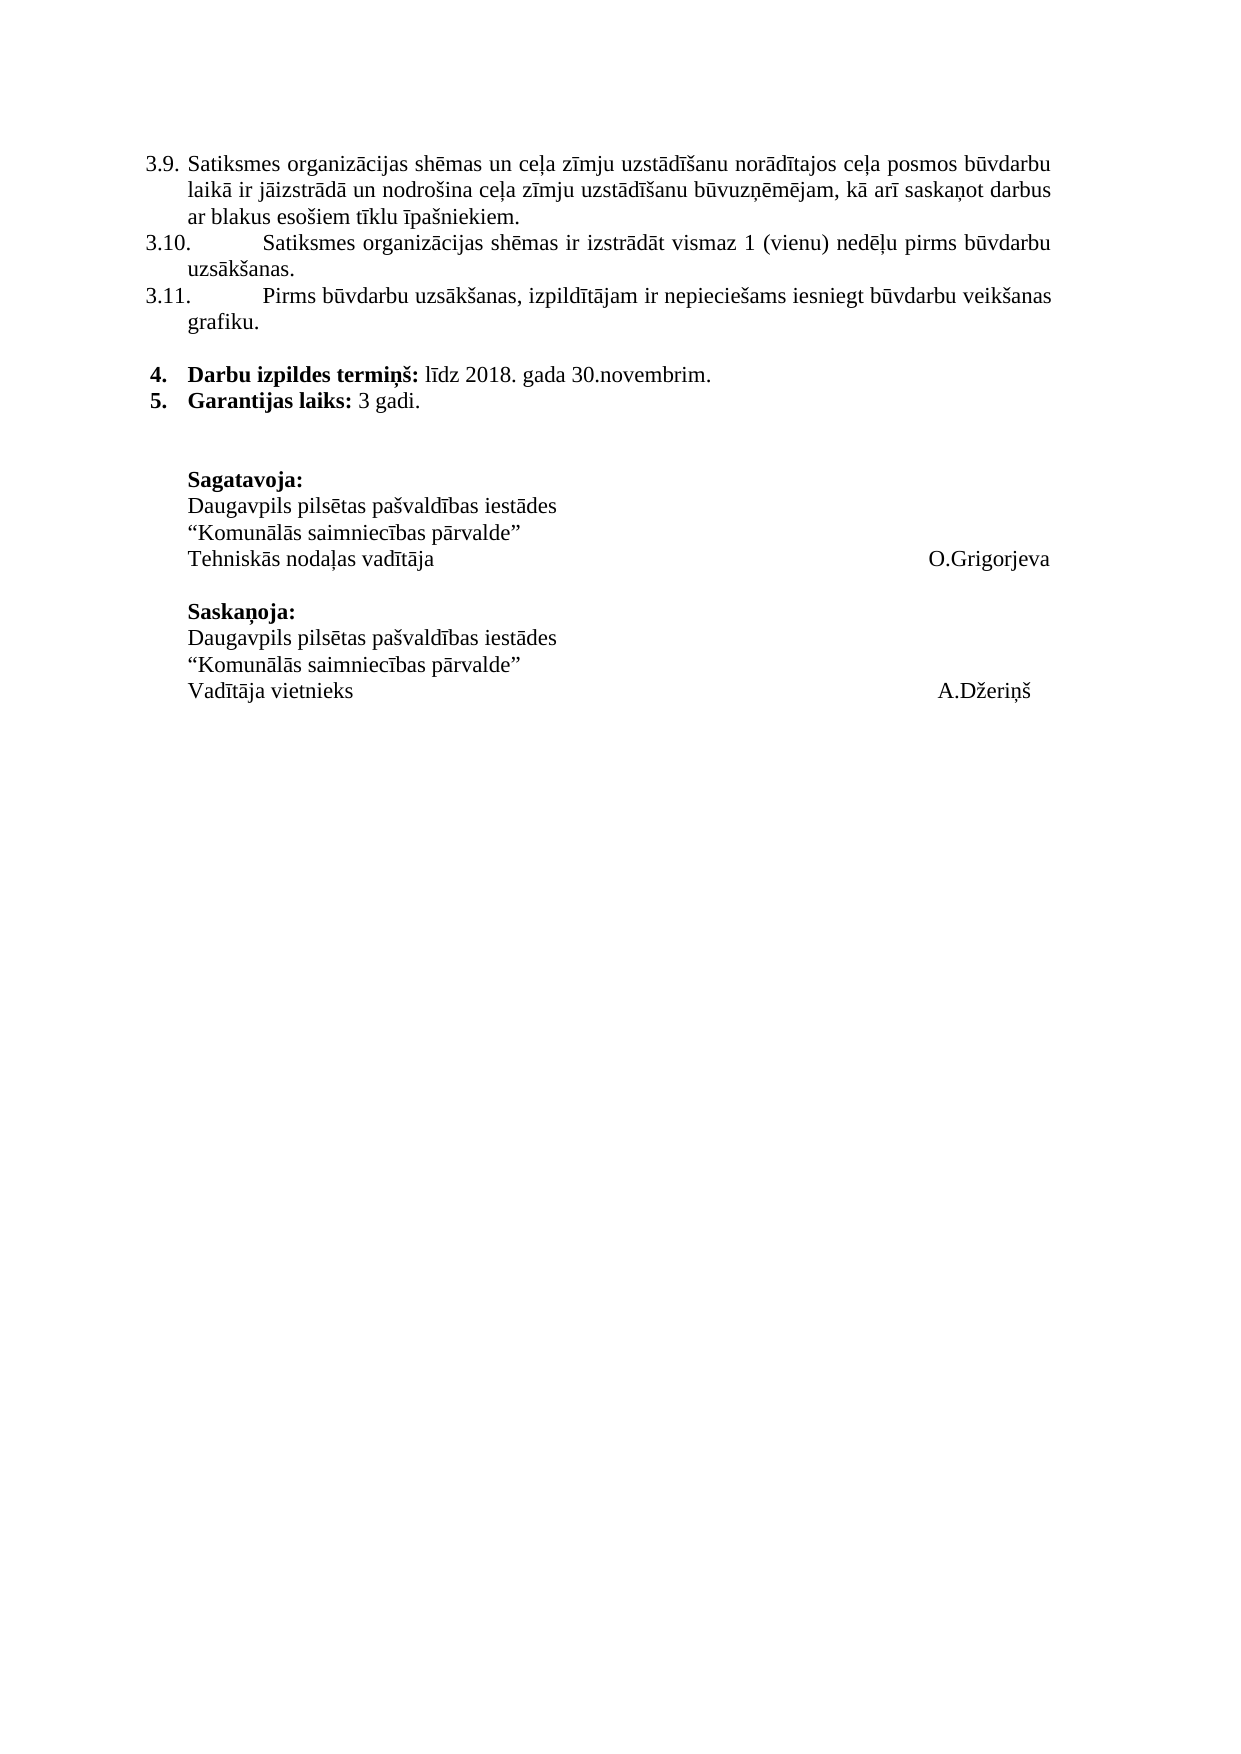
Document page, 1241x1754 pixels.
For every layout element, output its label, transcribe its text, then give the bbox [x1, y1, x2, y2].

text Tehniskās nodaļas vadītāja O.Grigorjeva [143, 545, 1053, 572]
text Sagatavoja: [187, 466, 1053, 493]
list Satiksmes organizācijas shēmas un ceļa zīmju uzstādīšanu norādītajos ceļa posmos būvdarbu laikā ir jāizstrādā un nodrošina ceļa zīmju uzstādīšanu būvuzņēmējam, kā arī saskaņot darbus ar blakus esošiem tīklu īpašniekiem. [145, 150, 1053, 229]
text Daugavpils pilsētas pašvaldības iestādes [187, 624, 1053, 651]
list Darbu izpildes termiņš: līdz 2018. gada 30.novembrim. [150, 361, 1053, 387]
text “Komunālās saimniecības pārvalde” [187, 519, 1053, 545]
list Pirms būvdarbu uzsākšanas, izpildītājam ir nepieciešams iesniegt būvdarbu veikšanas grafiku. [145, 282, 1053, 334]
list Satiksmes organizācijas shēmas ir izstrādāt vismaz 1 (vienu) nedēļu pirms būvdarbu uzsākšanas. [145, 229, 1053, 282]
list Garantijas laiks: 3 gadi. [150, 387, 1053, 413]
text “Komunālās saimniecības pārvalde” [187, 651, 1053, 677]
text Vadītāja vietnieks A.Džeriņš [187, 677, 1053, 703]
text Saskaņoja: [187, 598, 1053, 624]
text Daugavpils pilsētas pašvaldības iestādes [187, 493, 1053, 519]
